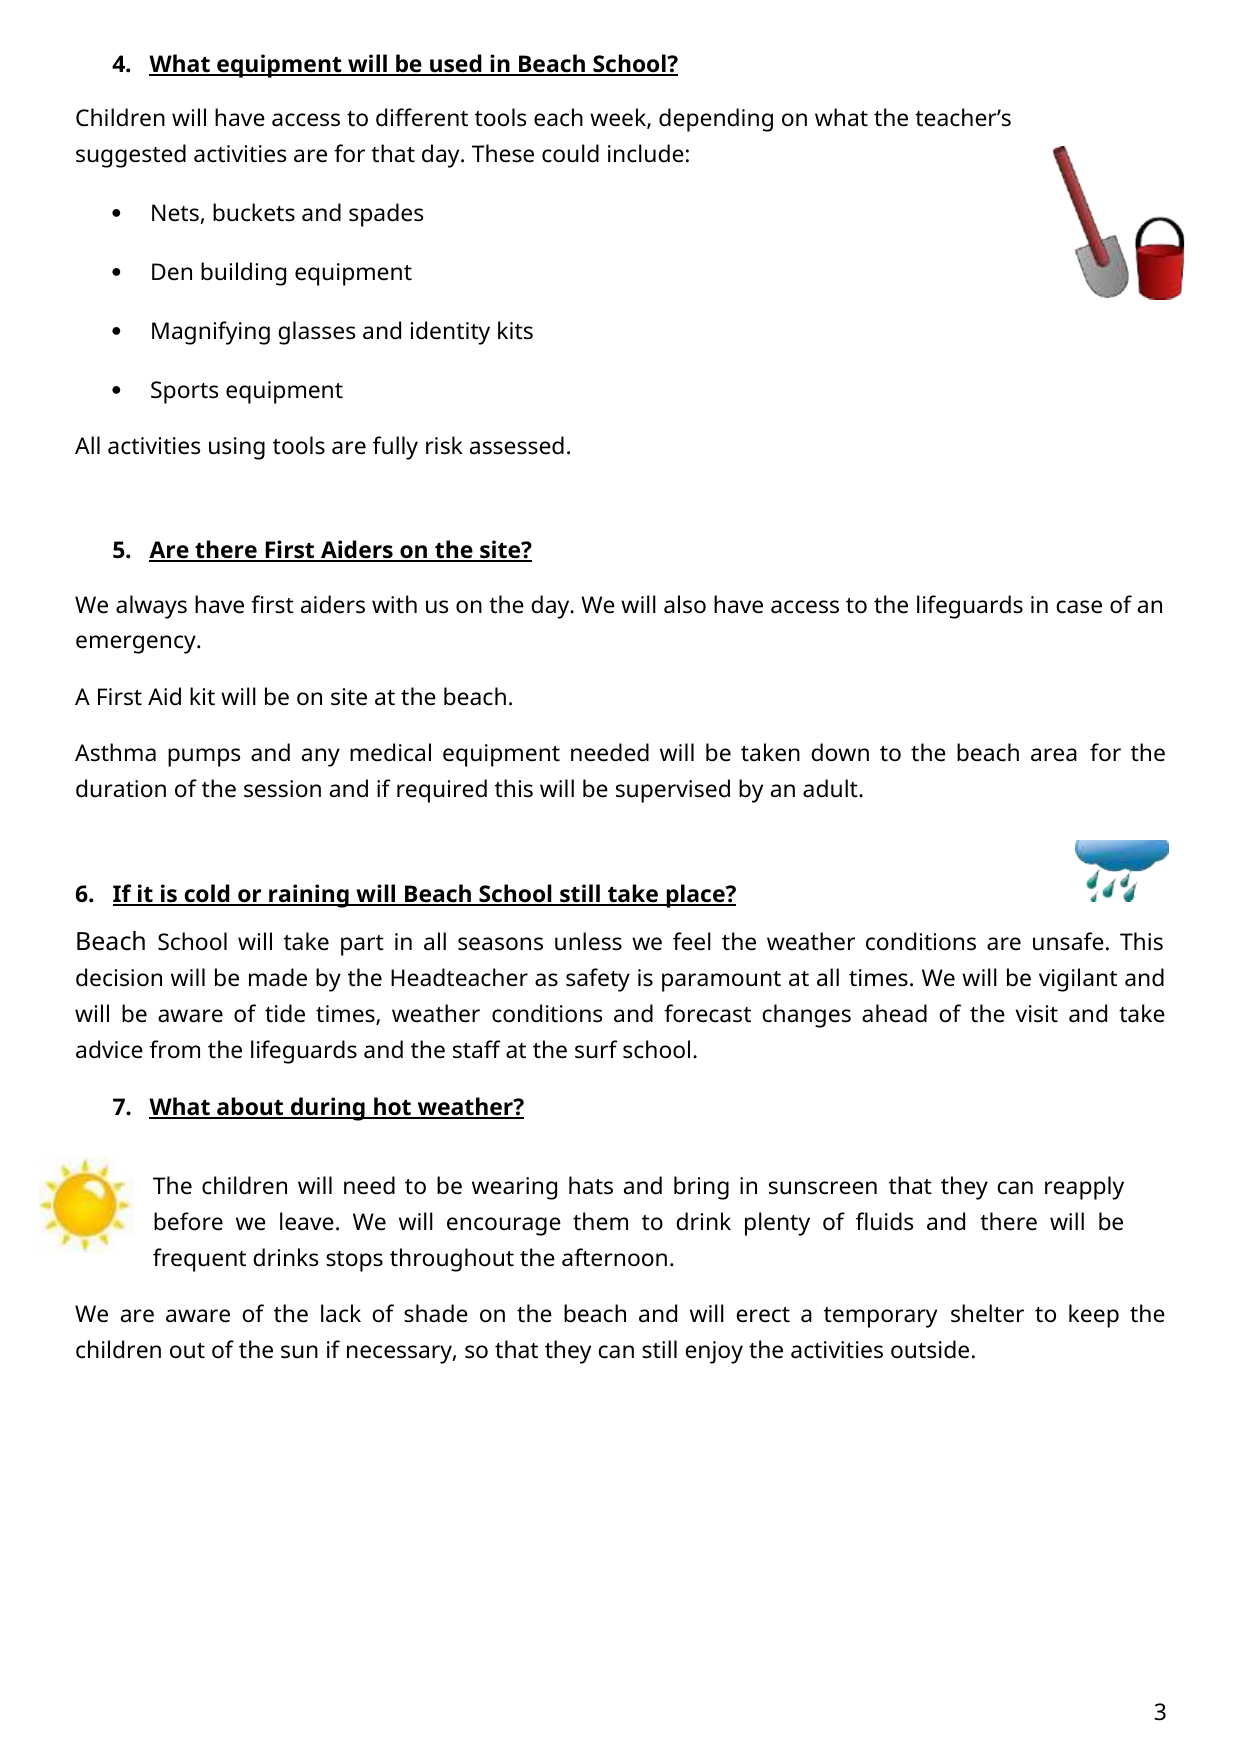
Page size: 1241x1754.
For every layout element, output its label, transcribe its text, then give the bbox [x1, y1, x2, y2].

text Asthma pumps and any medical equipment needed will be taken down to the beach area for the duration of the session and if required this will be supervised by an adult. [75, 737, 1166, 804]
subtitle Are there First Aiders on the site? [112, 534, 1196, 565]
picture [1075, 840, 1169, 902]
list Magnifying glasses and identity kits [112, 315, 1123, 346]
list Den building equipment [112, 256, 1123, 287]
picture [1052, 146, 1185, 300]
list Sports equipment [112, 374, 1123, 405]
text We always have first aiders with us on the day. We will also have access to the lifeguards in case of an emergency. [75, 588, 1196, 656]
text We are aware of the lack of shade on the beach and will erect a temporary shelter to keep the children out of the sun if necessary, so that they can still enjoy the activities outside. [75, 1298, 1166, 1366]
text All activities using tools are fully risk assessed. [75, 430, 1047, 461]
text Beach School will take part in all seasons unless we feel the weather conditions are unsafe. This decision will be made by the Headteacher as safety is paramount at all times. We will be vigilant and will be aware of tide times, weather conditions and forecast changes ahead of the visit and take advice from the lifeguards and the staff at the surf school. [75, 923, 1166, 1065]
subtitle What about during hot weather? [112, 1091, 1196, 1122]
subtitle What equipment will be used in Beach School? [112, 48, 1196, 79]
subtitle If it is cold or raining will Beach School still take place? [75, 845, 1196, 916]
text A First Aid kit will be on site at the beach. [75, 681, 1196, 712]
text The children will need to be wearing hats and bring in sunscreen that they can reapply before we leave. We will encourage them to drink plenty of fluids and there will be frequent drinks stops throughout the afternoon. [153, 1170, 1124, 1273]
picture [38, 1157, 134, 1253]
list Nets, buckets and spades [112, 197, 1123, 228]
text Children will have access to different tools each week, depending on what the teacher’s suggested activities are for that day. These could include: [75, 102, 1123, 169]
